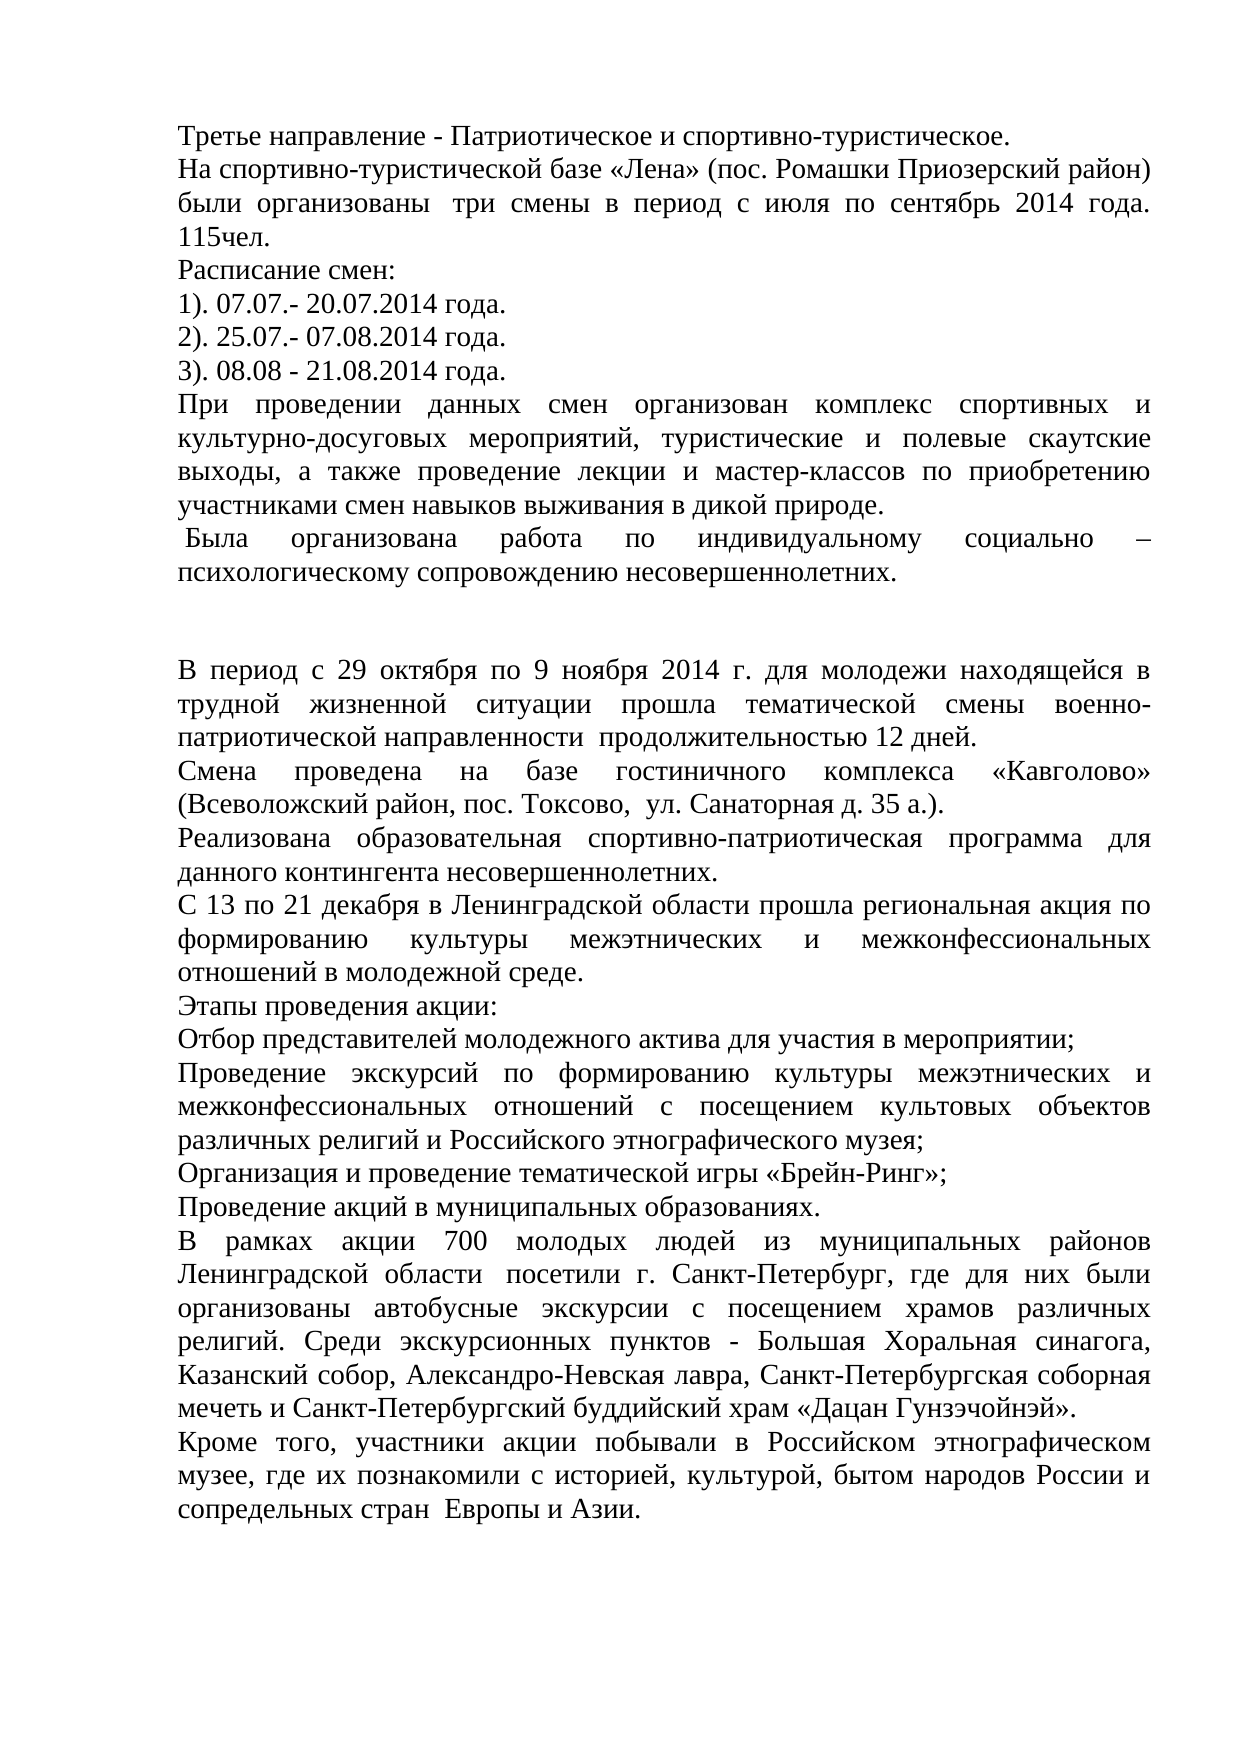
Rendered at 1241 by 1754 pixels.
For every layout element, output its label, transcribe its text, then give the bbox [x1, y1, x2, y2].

text Кроме того, участники акции побывали в Российском этнографическом музее, где их познакомили с историей, культурой, бытом народов России и сопредельных стран Европы и Азии. [177, 1424, 1152, 1524]
text Расписание смен: [177, 252, 1152, 286]
text При проведении данных смен организован комплекс спортивных и культурно-досуговых мероприятий, туристические и полевые скаутские выходы, а также проведение лекции и мастер-классов по приобретению участниками смен навыков выживания в дикой природе. [177, 386, 1152, 521]
text Проведение экскурсий по формированию культуры межэтнических и межконфессиональных отношений с посещением культовых объектов различных религий и Российского этнографического музея; [177, 1055, 1152, 1156]
text 3). 08.08 - 21.08.2014 года. [177, 353, 1152, 386]
text 1). 07.07.- 20.07.2014 года. [177, 286, 1152, 319]
text Этапы проведения акции: [177, 988, 1152, 1021]
text Смена проведена на базе гостиничного комплекса «Кавголово» (Всеволожский район, пос. Токсово, ул. Санаторная д. 35 а.). [177, 753, 1152, 820]
text Реализована образовательная спортивно-патриотическая программа для данного контингента несовершеннолетних. [177, 820, 1152, 887]
text Проведение акций в муниципальных образованиях. [177, 1189, 1152, 1223]
text С 13 по 21 декабря в Ленинградской области прошла региональная акция по формированию культуры межэтнических и межконфессиональных отношений в молодежной среде. [177, 887, 1152, 988]
text Третье направление - Патриотическое и спортивно-туристическое. [177, 118, 1152, 152]
text Организация и проведение тематической игры «Брейн-Ринг»; [177, 1156, 1152, 1189]
text В период с 29 октября по 9 ноября 2014 г. для молодежи находящейся в трудной жизненной ситуации прошла тематической смены военно-патриотической направленности продолжительностью 12 дней. [177, 652, 1152, 753]
text На спортивно-туристической базе «Лена» (пос. Ромашки Приозерский район) были организованы три смены в период с июля по сентябрь 2014 года. 115чел. [177, 152, 1152, 252]
text 2). 25.07.- 07.08.2014 года. [177, 319, 1152, 353]
text В рамках акции 700 молодых людей из муниципальных районов Ленинградской области посетили г. Санкт-Петербург, где для них были организованы автобусные экскурсии с посещением храмов различных религий. Среди экскурсионных пунктов - Большая Хоральная синагога, Казанский собор, Александро-Невская лавра, Санкт-Петербургская соборная мечеть и Санкт-Петербургский буддийский храм «Дацан Гунзэчойнэй». [177, 1223, 1152, 1424]
text Была организована работа по индивидуальному социально – психологическому сопровождению несовершеннолетних. [177, 521, 1152, 588]
text Отбор представителей молодежного актива для участия в мероприятии; [177, 1021, 1152, 1055]
